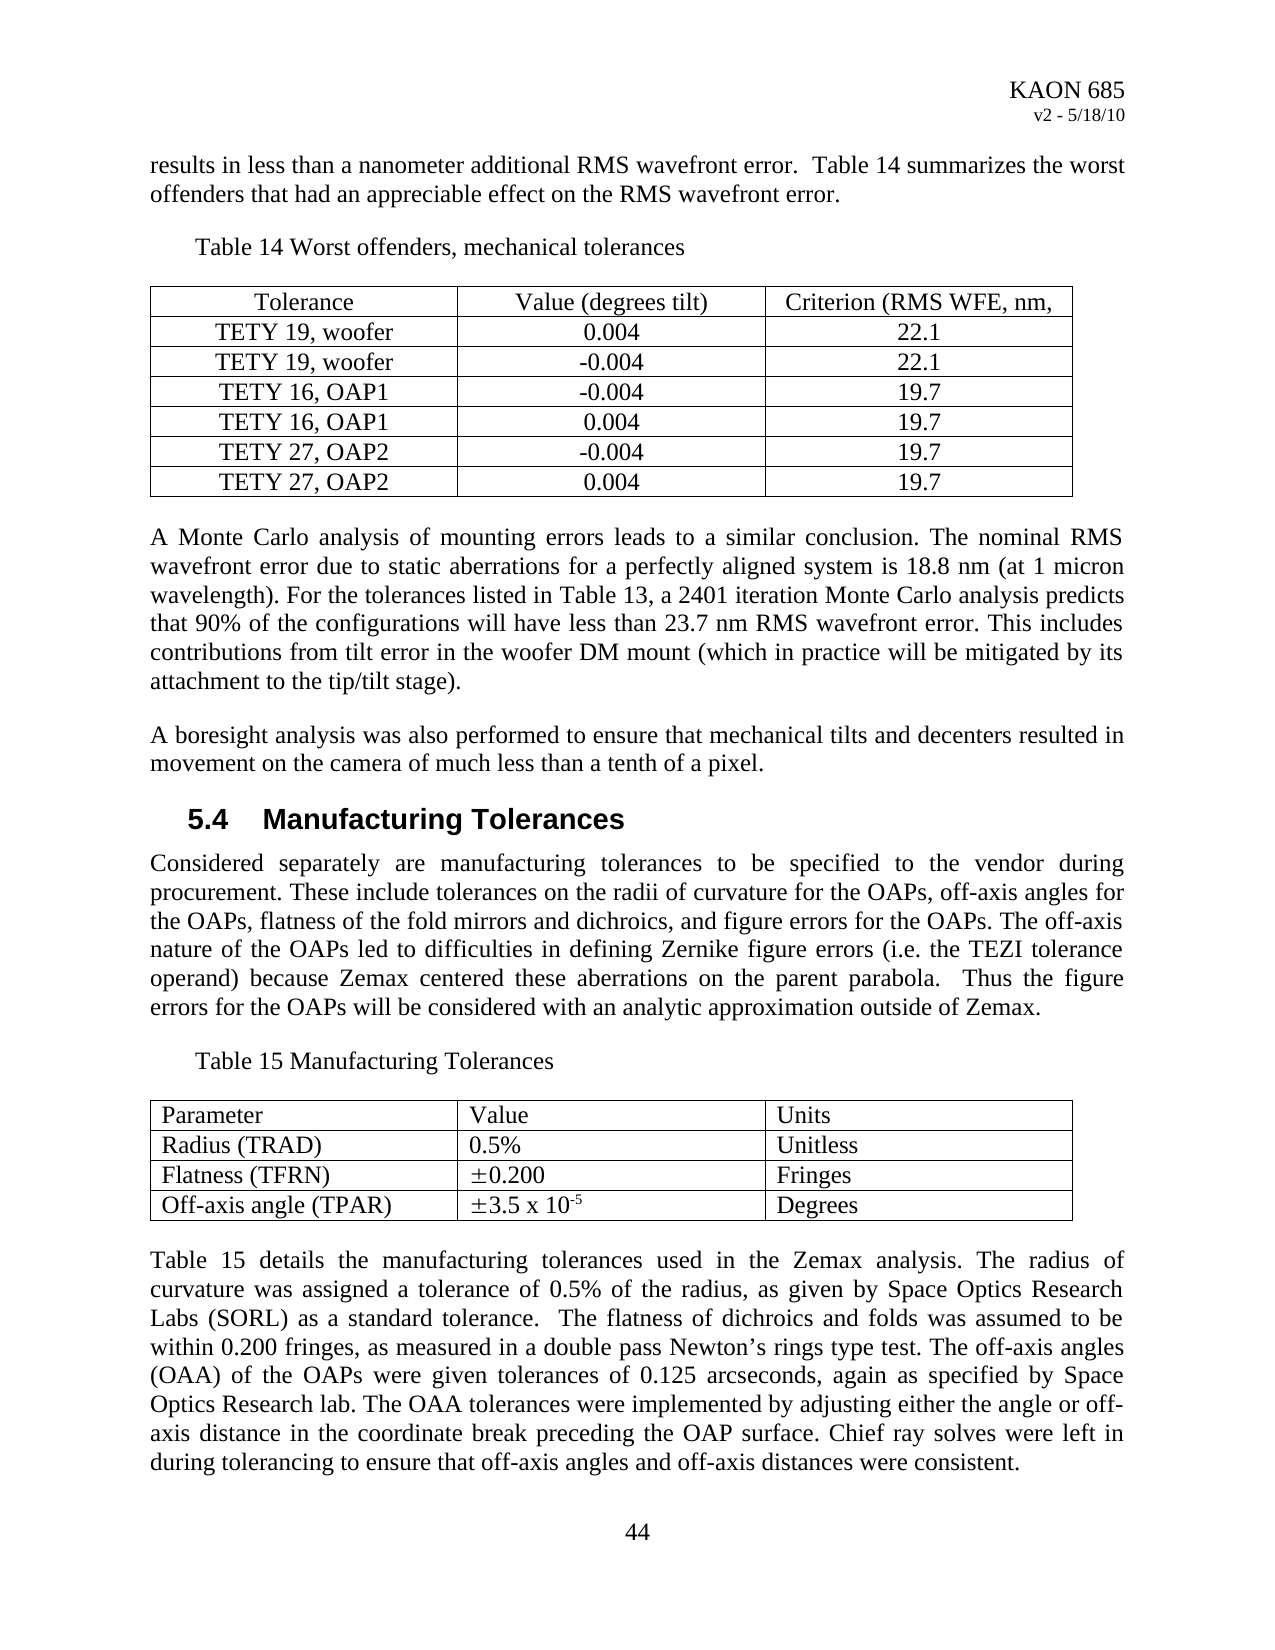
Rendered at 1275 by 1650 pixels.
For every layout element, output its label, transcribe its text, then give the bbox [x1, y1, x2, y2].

table_cell -0.004 [458, 437, 765, 466]
table_cell 0.004 [458, 317, 765, 346]
table_cell -0.004 [458, 377, 765, 406]
table_cell Degrees [766, 1191, 1072, 1219]
table_header Parameter [151, 1101, 457, 1129]
table_cell Fringes [766, 1161, 1072, 1189]
table_cell 0.004 [458, 467, 765, 496]
table_cell 3.5 x 10-5 [458, 1191, 765, 1219]
table_cell TETY 27, OAP2 [151, 467, 457, 496]
table_cell 19.7 [766, 377, 1072, 406]
table_cell 22.1 [766, 317, 1072, 346]
table_cell TETY 16, OAP1 [151, 377, 457, 406]
table_cell TETY 16, OAP1 [151, 407, 457, 436]
table_cell -0.004 [458, 347, 765, 376]
table_cell 19.7 [766, 467, 1072, 496]
table_header Units [766, 1101, 1072, 1129]
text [150, 150, 1125, 207]
table_cell TETY 27, OAP2 [151, 437, 457, 466]
table_header Value (degrees tilt) [458, 287, 765, 316]
text Table 15 details the manufacturing tolerances used in the Zemax analysis. The radius of curvature was assigned a tolerance of 0.5% of the radius, as given by Space Optics Research Labs (SORL) as a standard tolerance. The flatness of dichroics and folds was assumed to be within 0.200 fringes, as measured in a double pass Newton’s rings type test. The off-axis angles (OAA) of the OAPs were given tolerances of 0.125 arcseconds, again as specified by Space Optics Research lab. The OAA tolerances were implemented by adjusting either the angle or off-axis distance in the coordinate break preceding the OAP surface. Chief ray solves were left in during tolerancing to ensure that off-axis angles and off-axis distances were consistent. [150, 1246, 1125, 1476]
text Considered separately are manufacturing tolerances to be specified to the vendor during procurement. These include tolerances on the radii of curvature for the OAPs, off-axis angles for the OAPs, flatness of the fold mirrors and dichroics, and figure errors for the OAPs. The off-axis nature of the OAPs led to difficulties in defining Zernike figure errors (i.e. the TEZI tolerance operand) because Zemax centered these aberrations on the parent parabola. Thus the figure errors for the OAPs will be considered with an analytic approximation outside of Zemax. [150, 848, 1125, 1021]
table_header Value [458, 1101, 765, 1129]
table_header Tolerance [151, 287, 457, 316]
table_header Criterion (RMS WFE, nm, nominal 18.8) [766, 287, 1072, 316]
table_cell 19.7 [766, 437, 1072, 466]
table_cell Off-axis angle (TPAR) [151, 1191, 457, 1219]
table_cell TETY 19, woofer [151, 317, 457, 346]
table_cell Radius (TRAD) [151, 1131, 457, 1159]
text A boresight analysis was also performed to ensure that mechanical tilts and decenters resulted in movement on the camera of much less than a tenth of a pixel. [150, 720, 1125, 777]
table_cell TETY 19, woofer [151, 347, 457, 376]
table_cell 19.7 [766, 407, 1072, 436]
table_cell Unitless [766, 1131, 1072, 1159]
table_cell 0.5% [458, 1131, 765, 1159]
table_cell 0.200 [458, 1161, 765, 1189]
table_cell 22.1 [766, 347, 1072, 376]
table_cell 0.004 [458, 407, 765, 436]
text A Monte Carlo analysis of mounting errors leads to a similar conclusion. The nominal RMS wavefront error due to static aberrations for a perfectly aligned system is 18.8 nm (at 1 micron wavelength). For the tolerances listed in Table 13, a 2401 iteration Monte Carlo analysis predicts that 90% of the configurations will have less than 23.7 nm RMS wavefront error. This includes contributions from tilt error in the woofer DM mount (which in practice will be mitigated by its attachment to the tip/tilt stage). [150, 522, 1125, 695]
table_cell Flatness (TFRN) [151, 1161, 457, 1189]
subtitle Manufacturing Tolerances [187, 802, 1125, 836]
